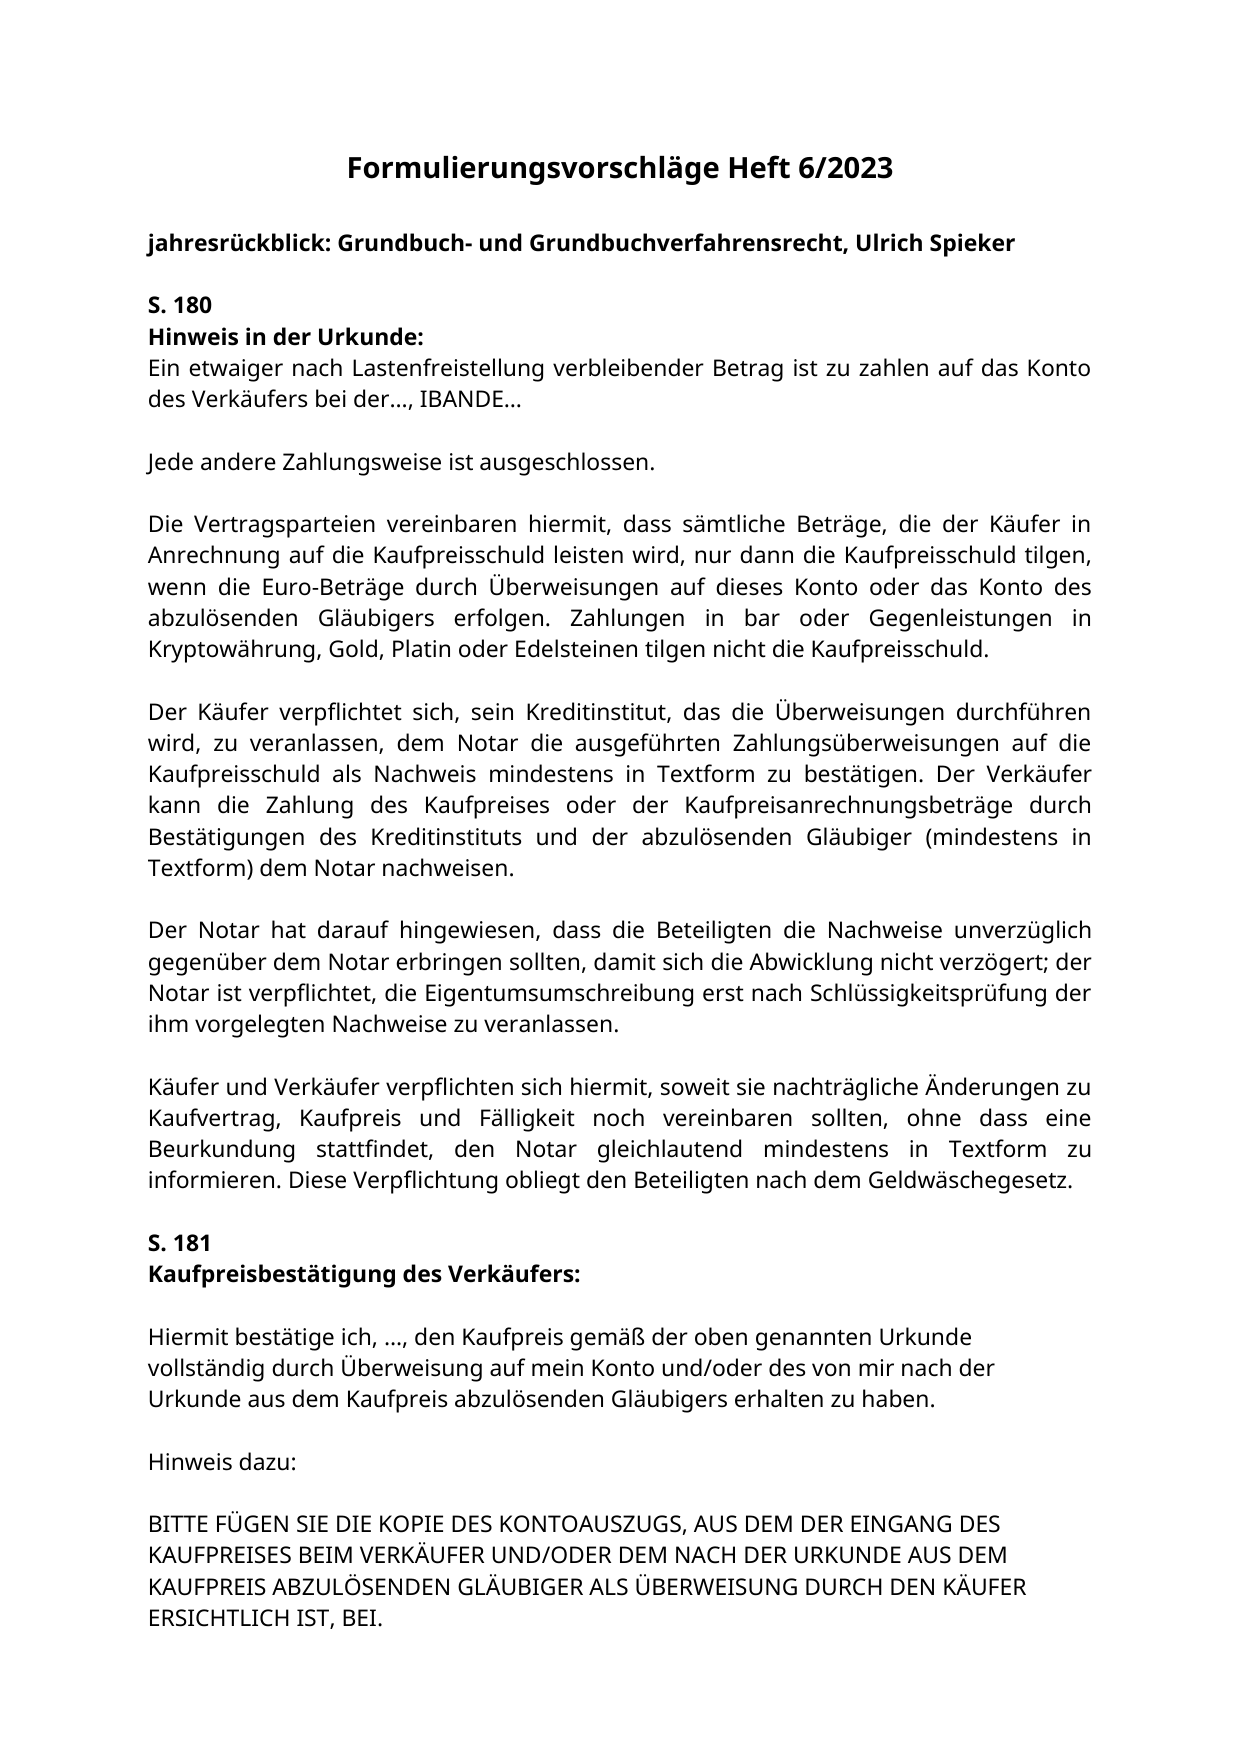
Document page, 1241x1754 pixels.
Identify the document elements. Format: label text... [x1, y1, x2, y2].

text BITTE FÜGEN SIE DIE KOPIE DES KONTOAUSZUGS, AUS DEM DER EINGANG DES KAUFPREISES BEIM VERKÄUFER UND/ODER DEM NACH DER URKUNDE AUS DEM KAUFPREIS ABZULÖSENDEN GLÄUBIGER ALS ÜBERWEISUNG DURCH DEN KÄUFER ERSICHTLICH IST, BEI. [148, 1508, 1093, 1633]
text S. 180 [148, 289, 1093, 321]
text Käufer und Verkäufer verpflichten sich hiermit, soweit sie nachträgliche Änderungen zu Kaufvertrag, Kaufpreis und Fälligkeit noch vereinbaren sollten, ohne dass eine Beurkundung stattfindet, den Notar gleichlautend mindestens in Textform zu informieren. Diese Verpflichtung obliegt den Beteiligten nach dem Geldwäschegesetz. [148, 1071, 1093, 1196]
text Der Käufer verpflichtet sich, sein Kreditinstitut, das die Überweisungen durchführen wird, zu veranlassen, dem Notar die ausgeführten Zahlungsüberweisungen auf die Kaufpreisschuld als Nachweis mindestens in Textform zu bestätigen. Der Verkäufer kann die Zahlung des Kaufpreises oder der Kaufpreisanrechnungsbeträge durch Bestätigungen des Kreditinstituts und der abzulösenden Gläubiger (mindestens in Textform) dem Notar nachweisen. [148, 696, 1093, 883]
text Kaufpreisbestätigung des Verkäufers: [148, 1258, 1093, 1289]
text Jede andere Zahlungsweise ist ausgeschlossen. [148, 446, 1093, 477]
text Ein etwaiger nach Lastenfreistellung verbleibender Betrag ist zu zahlen auf das Konto des Verkäufers bei der…, IBANDE… [148, 352, 1093, 414]
text S. 181 [148, 1227, 1093, 1258]
text Hinweis dazu: [148, 1446, 1093, 1477]
text Hinweis in der Urkunde: [148, 321, 1093, 352]
text Hiermit bestätige ich, …, den Kaufpreis gemäß der oben genannten Urkunde vollständig durch Überweisung auf mein Konto und/oder des von mir nach der Urkunde aus dem Kaufpreis abzulösenden Gläubigers erhalten zu haben. [148, 1321, 1093, 1414]
text Die Vertragsparteien vereinbaren hiermit, dass sämtliche Beträge, die der Käufer in Anrechnung auf die Kaufpreisschuld leisten wird, nur dann die Kaufpreisschuld tilgen, wenn die Euro-Beträge durch Überweisungen auf dieses Konto oder das Konto des abzulösenden Gläubigers erfolgen. Zahlungen in bar oder Gegenleistungen in Kryptowährung, Gold, Platin oder Edelsteinen tilgen nicht die Kaufpreisschuld. [148, 508, 1093, 664]
title Formulierungsvorschläge Heft 6/2023 [148, 148, 1093, 187]
text Der Notar hat darauf hingewiesen, dass die Beteiligten die Nachweise unverzüglich gegenüber dem Notar erbringen sollten, damit sich die Abwicklung nicht verzögert; der Notar ist verpflichtet, die Eigentumsumschreibung erst nach Schlüssigkeitsprüfung der ihm vorgelegten Nachweise zu veranlassen. [148, 914, 1093, 1039]
subtitle jahresrückblick: Grundbuch- und Grundbuchverfahrensrecht, Ulrich Spieker [148, 227, 1093, 258]
